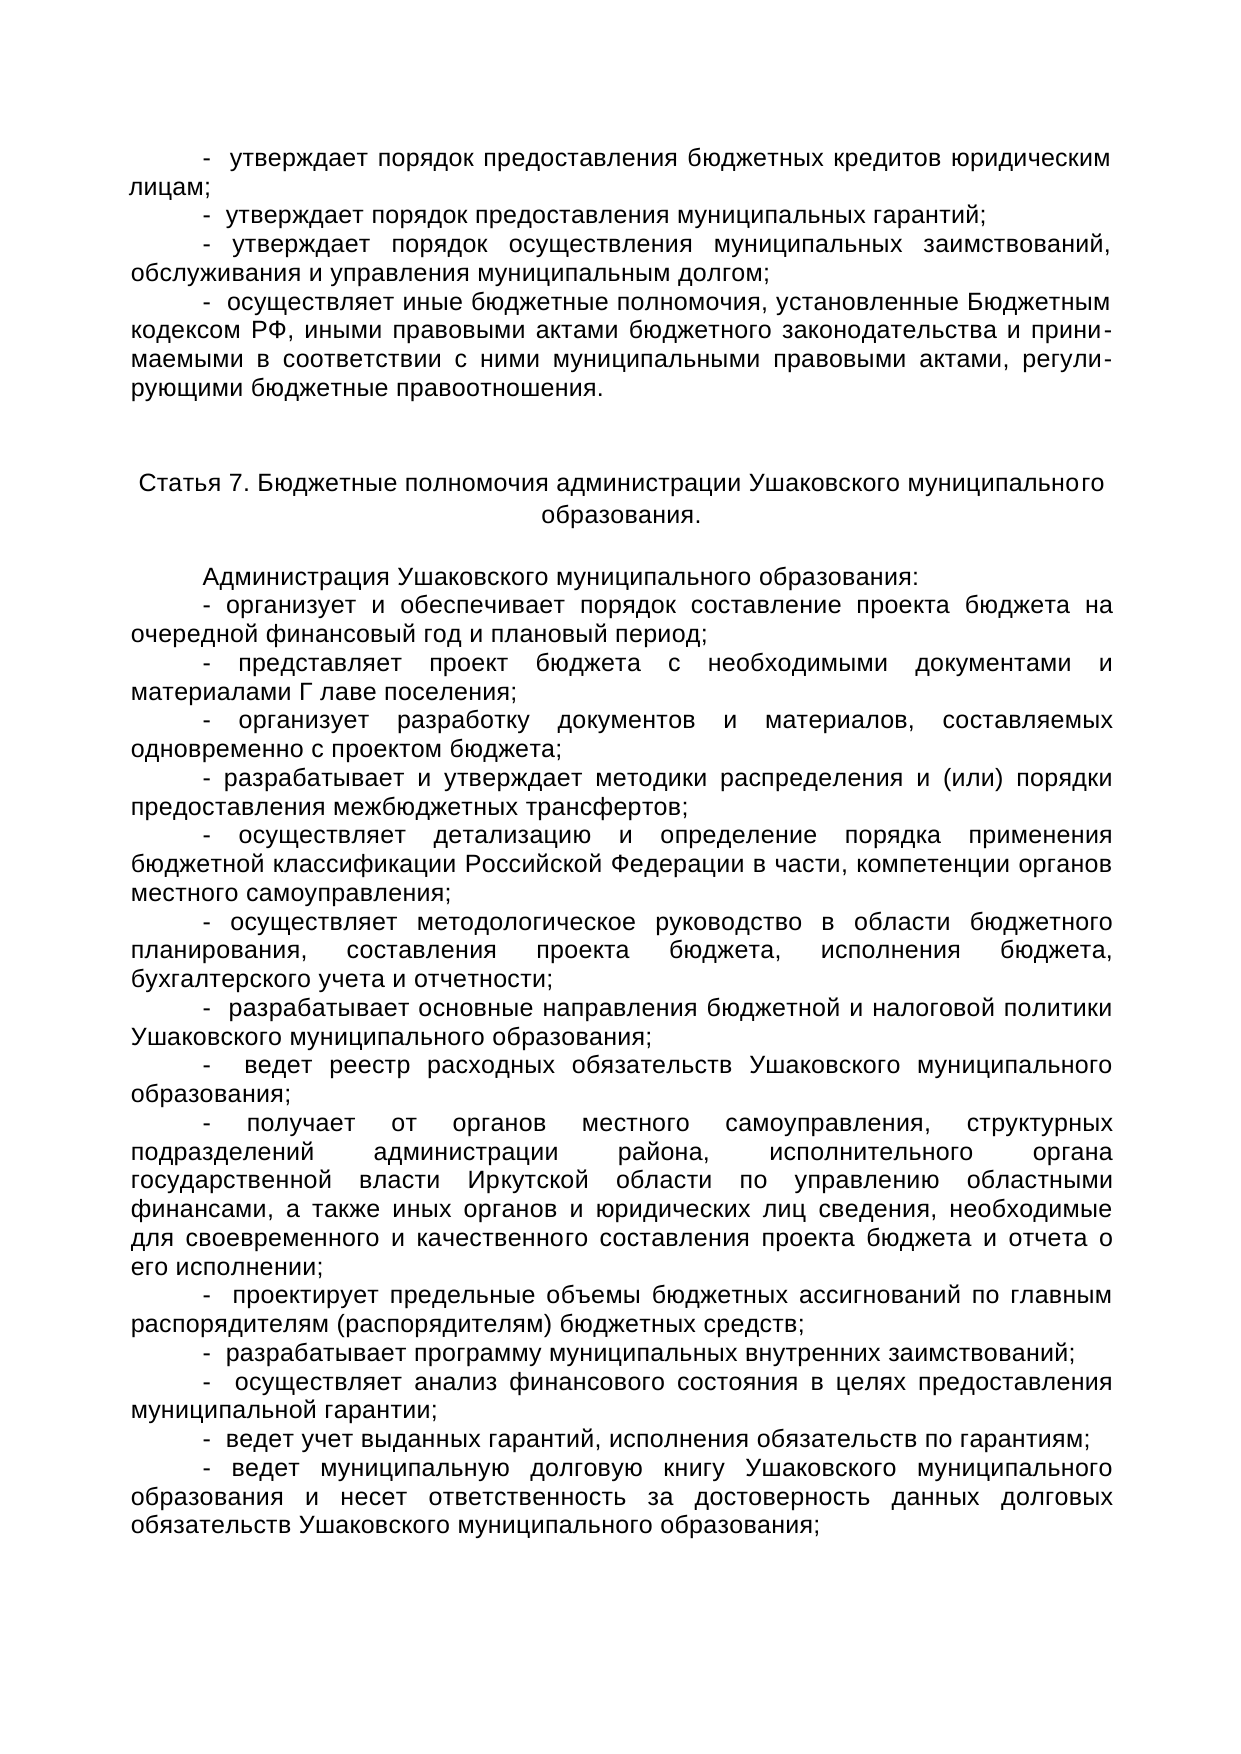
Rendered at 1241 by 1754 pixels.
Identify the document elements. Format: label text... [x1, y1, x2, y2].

text - осуществляет детализацию и определение порядка применения бюджетной классификации Российской Федерации в части, компетенции органов местного самоуправления; [131, 820, 1114, 907]
text - утверждает порядок предоставления бюджетных кредитов юридическим лицам; [128, 143, 1112, 200]
text - организует и обеспечивает порядок составление проекта бюджета на очередной финансовый год и плановый период; [131, 590, 1114, 648]
text - проектирует предельные объемы бюджетных ассигнований по главным распорядителям (распорядителям) бюджетных средств; [131, 1280, 1114, 1338]
text - осуществляет иные бюджетные полномочия, установленные Бюджетным кодексом РФ, иными правовыми актами бюджетного законодательства и принимаемыми в соответствии с ними муниципальными правовыми актами, регулирующими бюджетные правоотношения. [131, 287, 1112, 402]
text Администрация Ушаковского муниципального образования: [131, 562, 1114, 590]
text - разрабатывает и утверждает методики распределения и (или) порядки предоставления межбюджетных трансфертов; [131, 763, 1114, 820]
text - организует разработку документов и материалов, составляемых одновременно с проектом бюджета; [131, 705, 1114, 763]
text - осуществляет анализ финансового состояния в целях предоставления муниципальной гарантии; [131, 1367, 1114, 1424]
text - утверждает порядок предоставления муниципальных гарантий; [128, 200, 1112, 229]
text Статья 7. Бюджетные полномочия администрации Ушаковского муниципального образования. [131, 465, 1112, 530]
text - представляет проект бюджета с необходимыми документами и материалами Г лаве поселения; [131, 648, 1114, 705]
text - утверждает порядок осуществления муниципальных заимствований, обслуживания и управления муниципальным долгом; [131, 229, 1112, 287]
text - ведет муниципальную долговую книгу Ушаковского муниципального образования и несет ответственность за достоверность данных долговых обязательств Ушаковского муниципального образования; [131, 1453, 1114, 1539]
text - ведет реестр расходных обязательств Ушаковского муниципального образования; [131, 1050, 1114, 1108]
text - разрабатывает программу муниципальных внутренних заимствований; [131, 1338, 1114, 1367]
text - разрабатывает основные направления бюджетной и налоговой политики Ушаковского муниципального образования; [131, 993, 1114, 1050]
text - ведет учет выданных гарантий, исполнения обязательств по гарантиям; [131, 1424, 1114, 1453]
text - осуществляет методологическое руководство в области бюджетного планирования, составления проекта бюджета, исполнения бюджета, бухгалтерского учета и отчетности; [131, 907, 1114, 993]
text - получает от органов местного самоуправления, структурных подразделений администрации района, исполнительного органа государственной власти Иркутской области по управлению областными финансами, а также иных органов и юридических лиц сведения, необходимые для своевременного и качественного составления проекта бюджета и отчета о его исполнении; [131, 1108, 1114, 1280]
